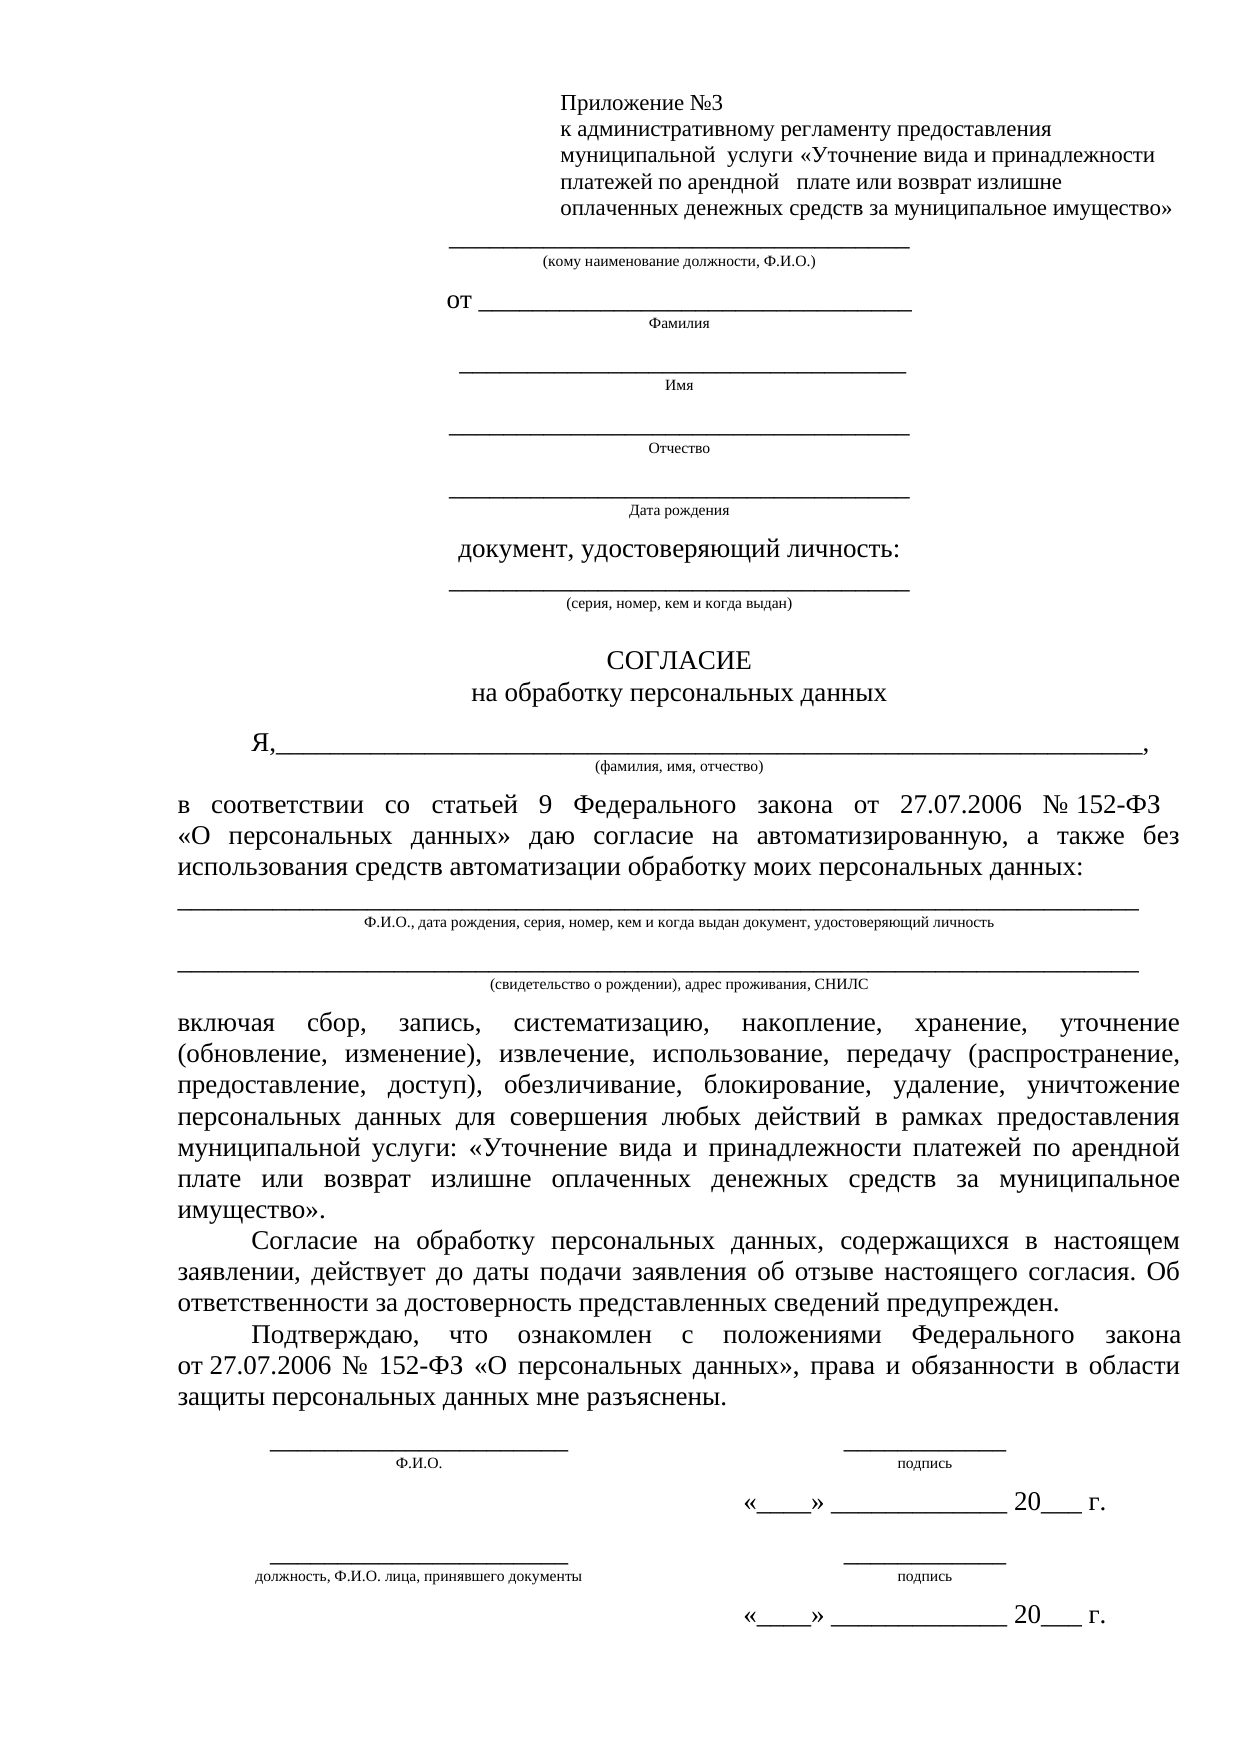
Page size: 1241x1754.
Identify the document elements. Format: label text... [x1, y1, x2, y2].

text _______________________________________________________________________ [177, 882, 1181, 913]
text __________________________________ [177, 563, 1181, 594]
text (кому наименование должности, Ф.И.О.) [177, 252, 1181, 283]
text платежей по арендной плате или возврат излишне [177, 168, 1181, 194]
text Я,________________________________________________________________, [177, 726, 1181, 757]
text документ, удостоверяющий личность: [177, 532, 1181, 563]
text в соответствии со статьей 9 Федерального закона от 27.07.2006 № 152-ФЗ «О персональных данных» даю согласие на автоматизированную, а также без использования средств автоматизации обработку моих персональных данных: [177, 788, 1181, 882]
text _______________________________________________________________________ [177, 944, 1181, 975]
text __________________________________ [177, 407, 1181, 438]
text _________________________________ [177, 345, 1181, 376]
text к административному регламенту предоставления [177, 115, 1181, 141]
text __________________________________ [177, 220, 1181, 252]
text муниципальной услуги «Уточнение вида и принадлежности [177, 141, 1181, 168]
text Отчество [177, 438, 1181, 469]
text (свидетельство о рождении), адрес проживания, СНИЛС [177, 975, 1181, 1006]
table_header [166, 1423, 672, 1691]
text __________________________________ [177, 469, 1181, 501]
text СОГЛАСИЕ [177, 644, 1181, 676]
text Подтверждаю, что ознакомлен с положениями Федерального закона от 27.07.2006 № 152-ФЗ «О персональных данных», права и обязанности в области защиты персональных данных мне разъяснены. [177, 1318, 1181, 1411]
text Фамилия [177, 314, 1181, 345]
text от ________________________________ [177, 283, 1181, 314]
text включая сбор, запись, систематизацию, накопление, хранение, уточнение (обновление, изменение), извлечение, использование, передачу (распространение, предоставление, доступ), обезличивание, блокирование, удаление, уничтожение персональных данных для совершения любых действий в рамках предоставления муниципальной услуги: «Уточнение вида и принадлежности платежей по арендной плате или возврат излишне оплаченных денежных средств за муниципальное имущество». [177, 1006, 1181, 1224]
text Дата рождения [177, 501, 1181, 532]
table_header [672, 1423, 1178, 1691]
text Согласие на обработку персональных данных, содержащихся в настоящем заявлении, действует до даты подачи заявления об отзыве настоящего согласия. Об ответственности за достоверность представленных сведений предупрежден. [177, 1224, 1181, 1318]
text на обработку персональных данных [177, 676, 1181, 707]
text (фамилия, имя, отчество) [177, 757, 1181, 788]
text Имя [177, 376, 1181, 407]
text Приложение №3 [177, 89, 1181, 115]
text Ф.И.О., дата рождения, серия, номер, кем и когда выдан документ, удостоверяющий личность [177, 913, 1181, 944]
text (серия, номер, кем и когда выдан) [177, 594, 1181, 625]
text оплаченных денежных средств за муниципальное имущество» [177, 194, 1181, 220]
